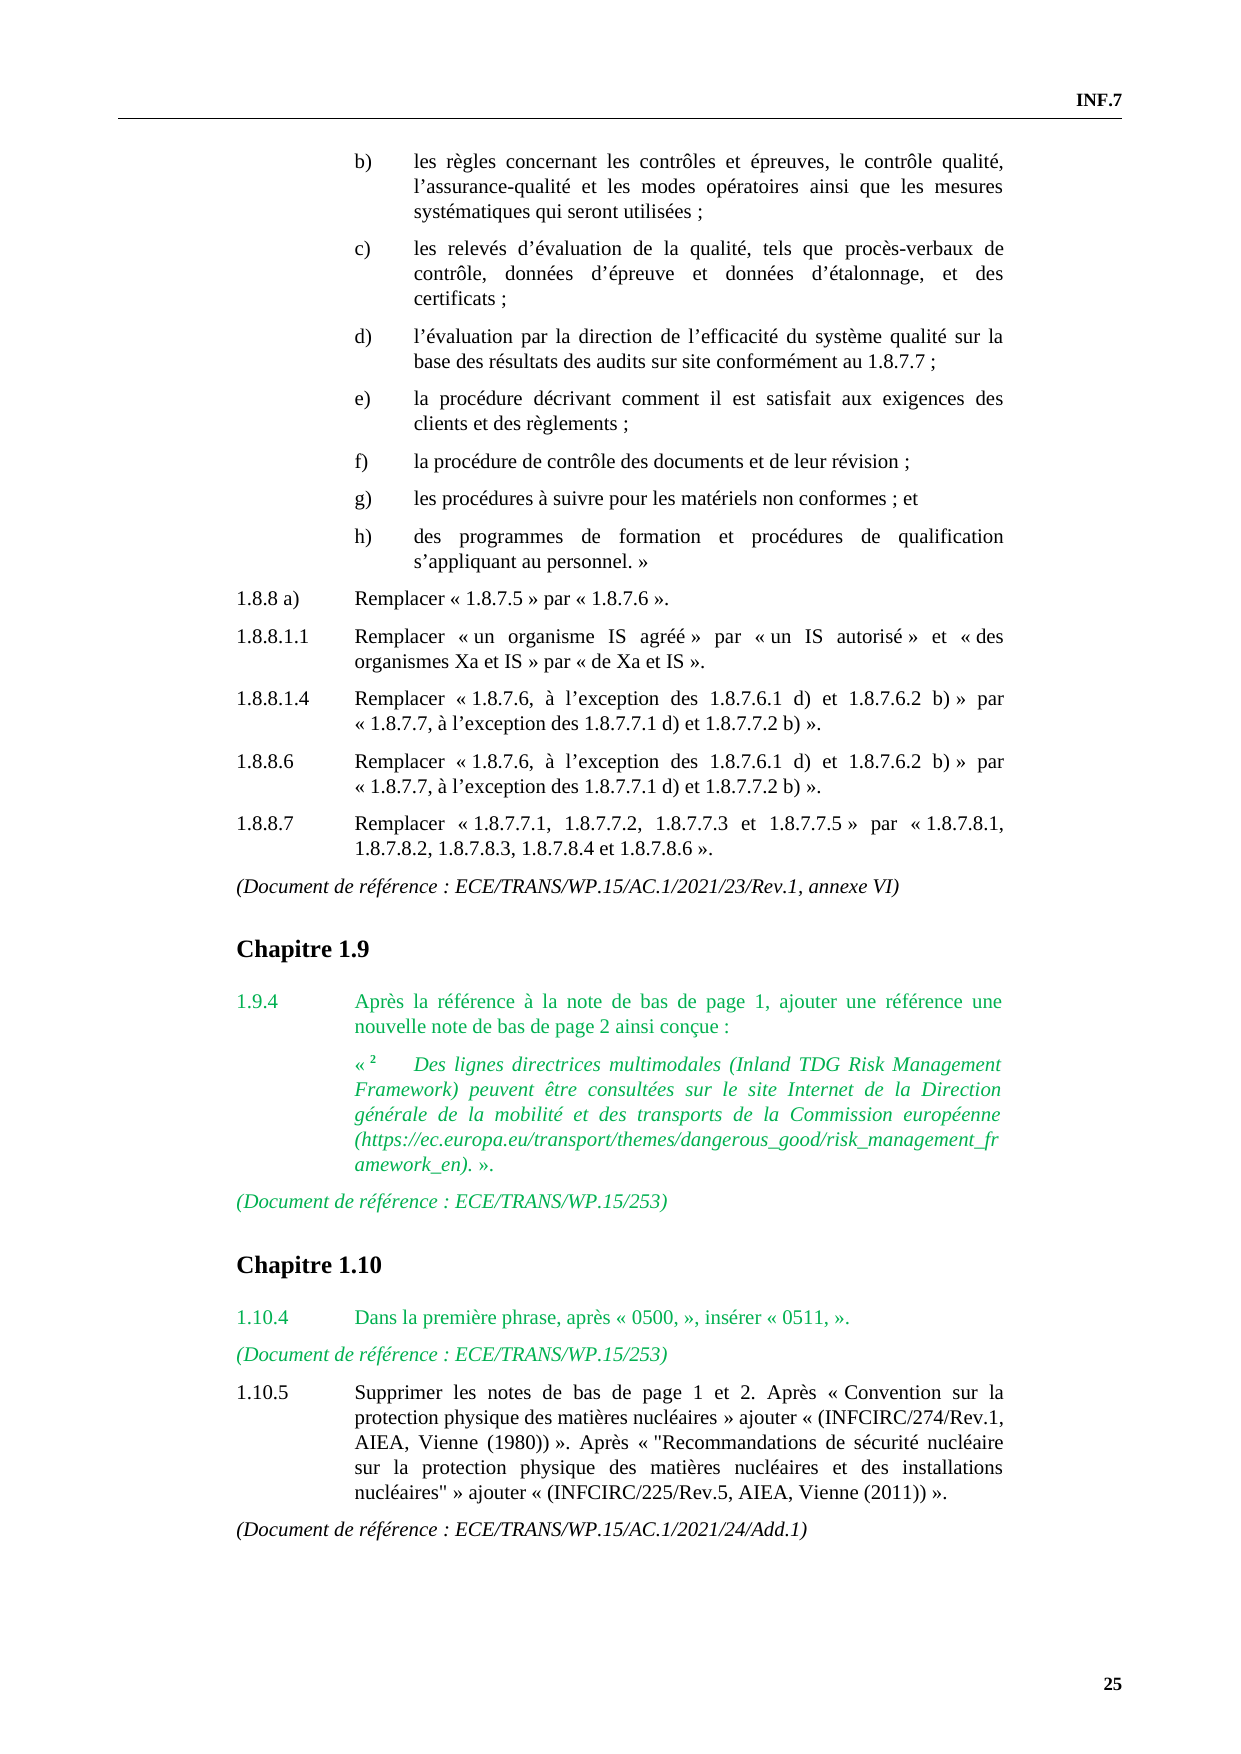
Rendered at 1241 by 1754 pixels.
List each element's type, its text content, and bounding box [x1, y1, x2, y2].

text 1.8.8.1.1 Remplacer « un organisme IS agréé » par « un IS autorisé » et « des organismes Xa et IS » par « de Xa et IS ». [236, 623, 1004, 673]
text e) la procédure décrivant comment il est satisfait aux exigences des clients et des règlements ; [354, 385, 1004, 435]
text « 2 Des lignes directrices multimodales (Inland TDG Risk Management Framework) peuvent être consultées sur le site Internet de la Direction générale de la mobilité et des transports de la Commission européenne (https://ec.europa.eu/transport/themes/dangerous_good/risk_management_framework_en). ». [354, 1051, 1004, 1176]
text 1.8.8.1.4 Remplacer « 1.8.7.6, à l’exception des 1.8.7.6.1 d) et 1.8.7.6.2 b) » par « 1.8.7.7, à l’exception des 1.8.7.7.1 d) et 1.8.7.7.2 b) ». [236, 685, 1004, 735]
text f) la procédure de contrôle des documents et de leur révision ; [354, 448, 1004, 473]
text c) les relevés d’évaluation de la qualité, tels que procès-verbaux de contrôle, données d’épreuve et données d’étalonnage, et des certificats ; [354, 235, 1004, 310]
text 1.8.8.6 Remplacer « 1.8.7.6, à l’exception des 1.8.7.6.1 d) et 1.8.7.6.2 b) » par « 1.8.7.7, à l’exception des 1.8.7.7.1 d) et 1.8.7.7.2 b) ». [236, 748, 1004, 798]
text 1.10.5 Supprimer les notes de bas de page 1 et 2. Après « Convention sur la protection physique des matières nucléaires » ajouter « (INFCIRC/274/Rev.1, AIEA, Vienne (1980)) ». Après « "Recommandations de sécurité nucléaire sur la protection physique des matières nucléaires et des installations nucléaires" » ajouter « (INFCIRC/225/Rev.5, AIEA, Vienne (2011)) ». [236, 1379, 1004, 1504]
text 1.8.8.7 Remplacer « 1.8.7.7.1, 1.8.7.7.2, 1.8.7.7.3 et 1.8.7.7.5 » par « 1.8.7.8.1, 1.8.7.8.2, 1.8.7.8.3, 1.8.7.8.4 et 1.8.7.8.6 ». [236, 810, 1004, 860]
text (Document de référence : ECE/TRANS/WP.15/253) [236, 1188, 1004, 1213]
text Chapitre 1.9 [118, 935, 1004, 963]
text h) des programmes de formation et procédures de qualification s’appliquant au personnel. » [354, 523, 1004, 573]
text g) les procédures à suivre pour les matériels non conformes ; et [354, 485, 1004, 510]
text 1.10.4 Dans la première phrase, après « 0500, », insérer « 0511, ». [236, 1304, 1004, 1329]
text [236, 1516, 1004, 1541]
text (Document de référence : ECE/TRANS/WP.15/253) [236, 1341, 1004, 1366]
text 1.8.8 a) Remplacer « 1.8.7.5 » par « 1.8.7.6 ». [236, 585, 1004, 610]
text 1.9.4 Après la référence à la note de bas de page 1, ajouter une référence une nouvelle note de bas de page 2 ainsi conçue : [236, 988, 1004, 1038]
text d) l’évaluation par la direction de l’efficacité du système qualité sur la base des résultats des audits sur site conformément au 1.8.7.7 ; [354, 323, 1004, 373]
text (Document de référence : ECE/TRANS/WP.15/AC.1/2021/23/Rev.1, annexe VI) [236, 873, 1004, 898]
text Chapitre 1.10 [118, 1251, 1004, 1279]
text b) les règles concernant les contrôles et épreuves, le contrôle qualité, l’assurance-qualité et les modes opératoires ainsi que les mesures systématiques qui seront utilisées ; [354, 148, 1004, 223]
